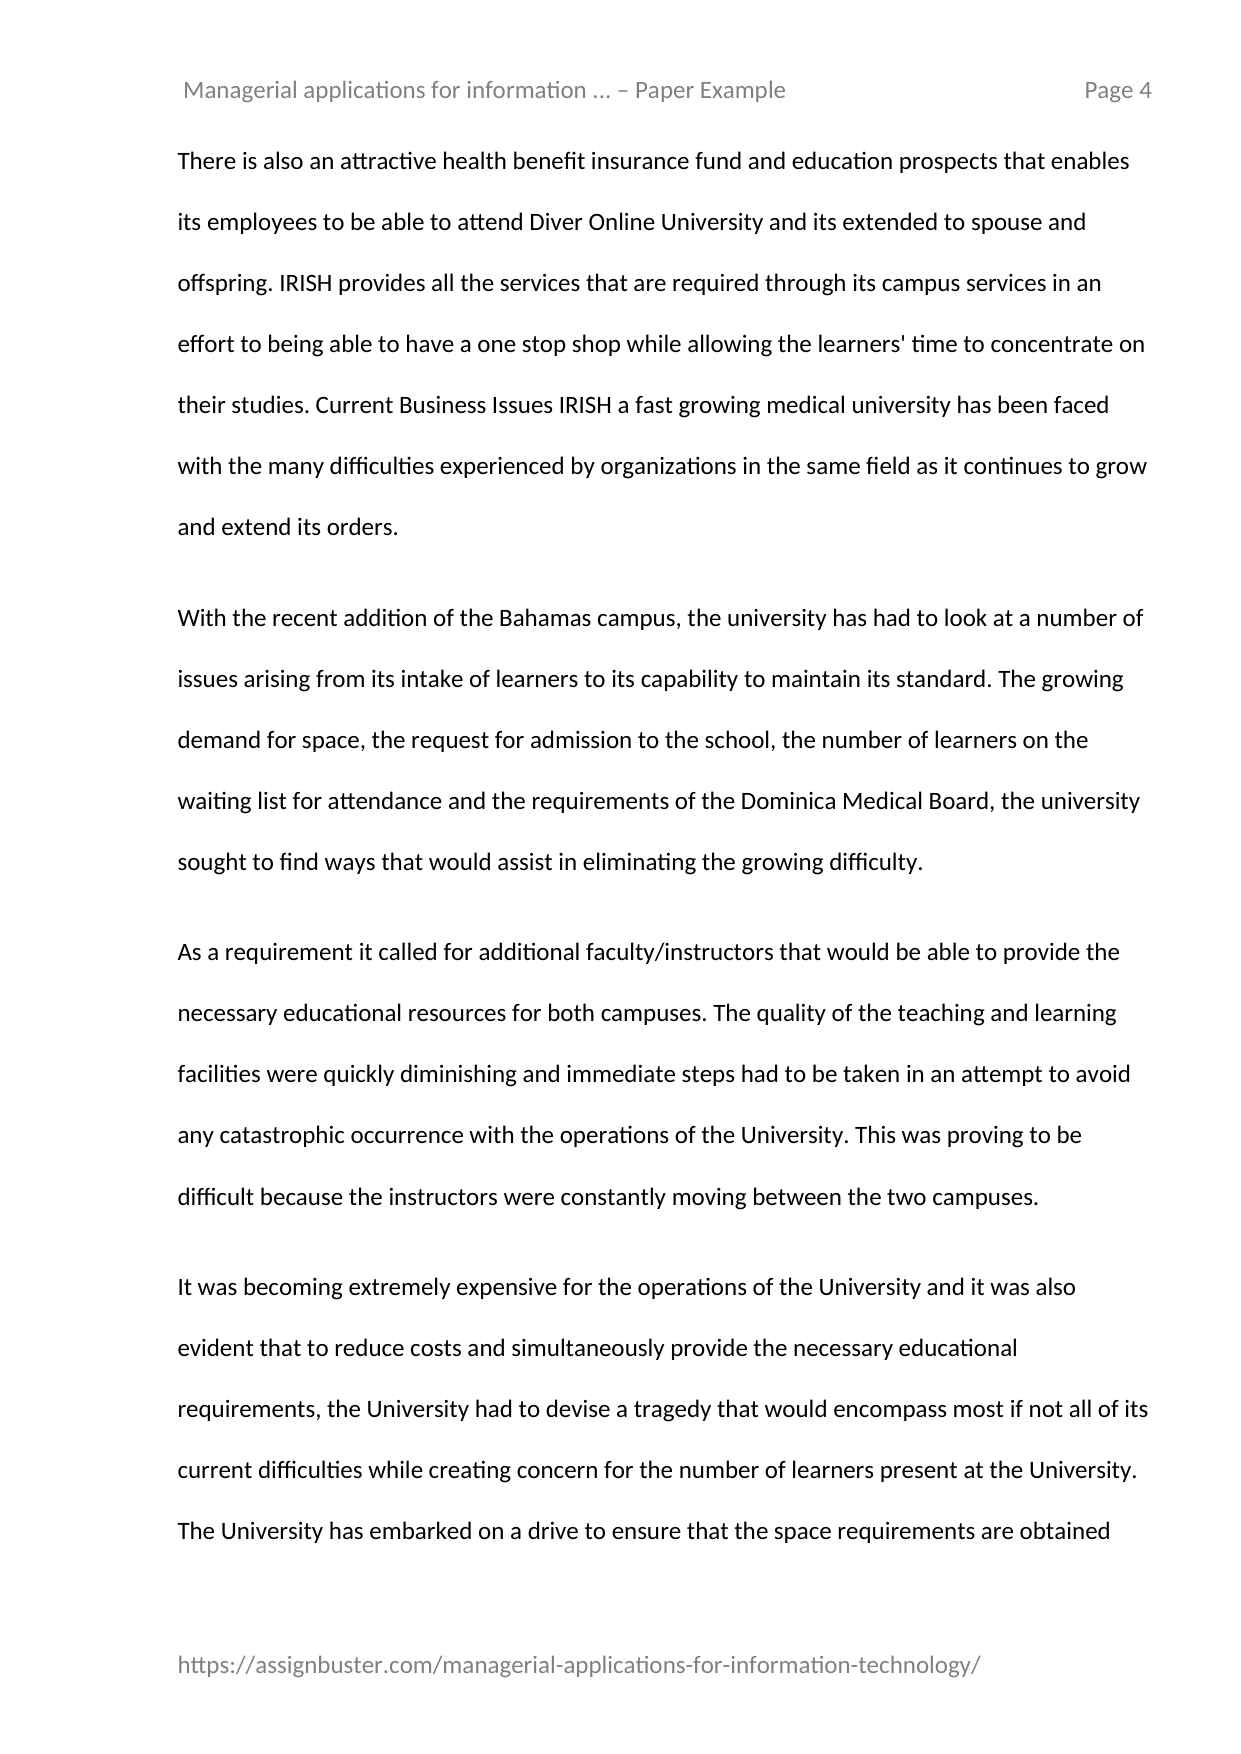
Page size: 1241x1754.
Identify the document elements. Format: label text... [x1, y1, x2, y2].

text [177, 1271, 1152, 1546]
text With the recent addition of the Bahamas campus, the university has had to look at a number of issues arising from its intake of learners to its capability to maintain its standard. The growing demand for space, the request for admission to the school, the number of learners on the waiting list for attendance and the requirements of the Dominica Medical Board, the university sought to find ways that would assist in eliminating the growing difficulty. [177, 602, 1152, 876]
text There is also an attractive health benefit insurance fund and education prospects that enables its employees to be able to attend Diver Online University and its extended to spouse and offspring. IRISH provides all the services that are required through its campus services in an effort to being able to have a one stop shop while allowing the learners' time to concentrate on their studies. Current Business Issues IRISH a fast growing medical university has been faced with the many difficulties experienced by organizations in the same field as it continues to grow and extend its orders. [177, 145, 1152, 542]
text As a requirement it called for additional faculty/instructors that would be able to provide the necessary educational resources for both campuses. The quality of the teaching and learning facilities were quickly diminishing and immediate steps had to be taken in an attempt to avoid any catastrophic occurrence with the operations of the University. This was proving to be difficult because the instructors were constantly moving between the two campuses. [177, 936, 1152, 1211]
